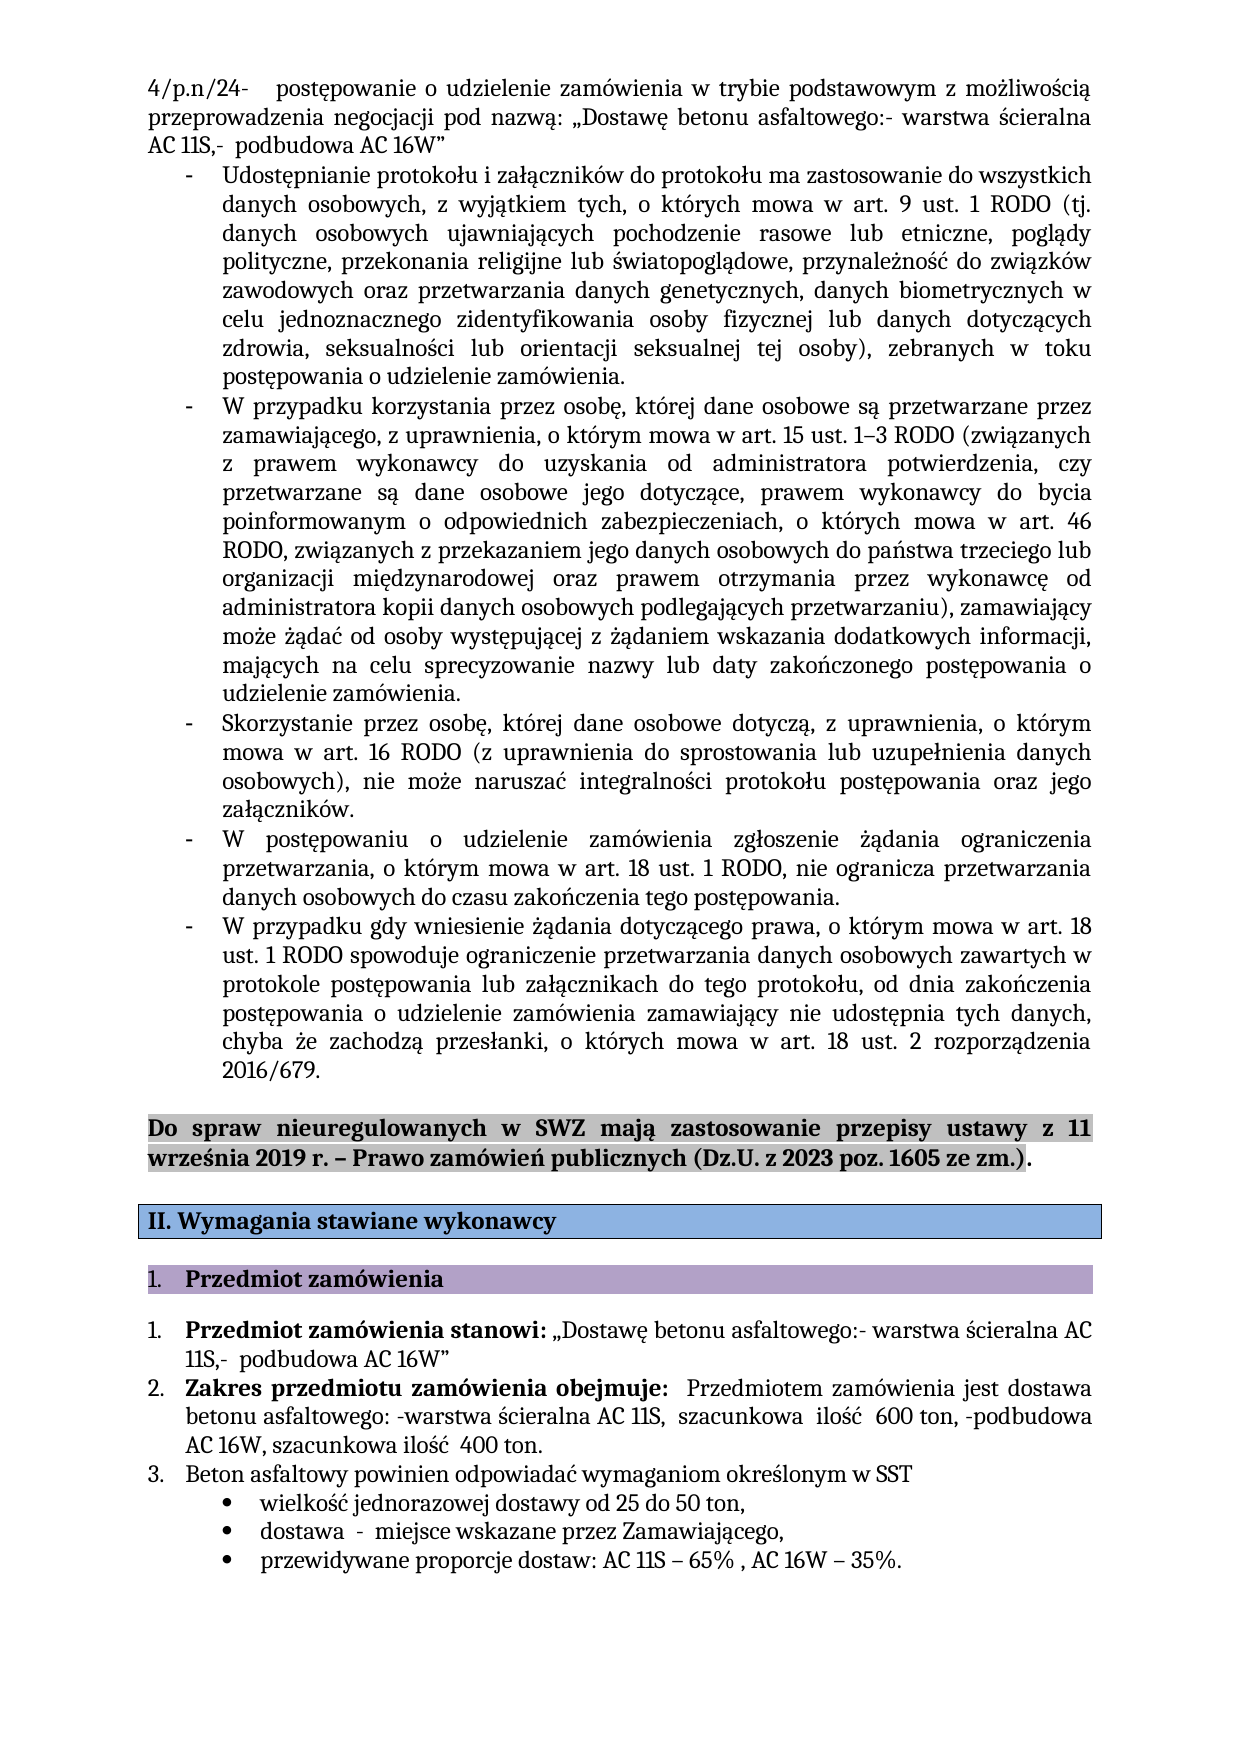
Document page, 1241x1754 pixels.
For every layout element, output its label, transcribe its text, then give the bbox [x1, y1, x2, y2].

list W postępowaniu o udzielenie zamówienia zgłoszenie żądania ograniczenia przetwarzania, o którym mowa w art. 18 ust. 1 RODO, nie ogranicza przetwarzania danych osobowych do czasu zakończenia tego postępowania. [185, 824, 1093, 911]
list wielkość jednorazowej dostawy od 25 do 50 ton, [223, 1488, 1093, 1517]
list przewidywane proporcje dostaw: AC 11S – 65% , AC 16W – 35%. [223, 1546, 1093, 1575]
list Przedmiot zamówienia [148, 1265, 1093, 1294]
list W przypadku korzystania przez osobę, której dane osobowe są przetwarzane przez zamawiającego, z uprawnienia, o którym mowa w art. 15 ust. 1–3 RODO (związanych z prawem wykonawcy do uzyskania od administratora potwierdzenia, czy przetwarzane są dane osobowe jego dotyczące, prawem wykonawcy do bycia poinformowanym o odpowiednich zabezpieczeniach, o których mowa w art. 46 RODO, związanych z przekazaniem jego danych osobowych do państwa trzeciego lub organizacji międzynarodowej oraz prawem otrzymania przez wykonawcę od administratora kopii danych osobowych podlegających przetwarzaniu), zamawiający może żądać od osoby występującej z żądaniem wskazania dodatkowych informacji, mających na celu sprecyzowanie nazwy lub daty zakończonego postępowania o udzielenie zamówienia. [185, 391, 1093, 708]
list Przedmiot zamówienia stanowi: „Dostawę betonu asfaltowego:- warstwa ścieralna AC 11S,- podbudowa AC 16W” [148, 1316, 1093, 1373]
text Do spraw nieuregulowanych w SWZ mają zastosowanie przepisy ustawy z 11 września 2019 r. – Prawo zamówień publicznych (Dz.U. z 2023 poz. 1605 ze zm.). [148, 1142, 1093, 1172]
list W przypadku gdy wniesienie żądania dotyczącego prawa, o którym mowa w art. 18 ust. 1 RODO spowoduje ograniczenie przetwarzania danych osobowych zawartych w protokole postępowania lub załącznikach do tego protokołu, od dnia zakończenia postępowania o udzielenie zamówienia zamawiający nie udostępnia tych danych, chyba że zachodzą przesłanki, o których mowa w art. 18 ust. 2 rozporządzenia 2016/679. [185, 911, 1093, 1085]
list Skorzystanie przez osobę, której dane osobowe dotyczą, z uprawnienia, o którym mowa w art. 16 RODO (z uprawnienia do sprostowania lub uzupełnienia danych osobowych), nie może naruszać integralności protokołu postępowania oraz jego załączników. [185, 708, 1093, 824]
list Udostępnianie protokołu i załączników do protokołu ma zastosowanie do wszystkich danych osobowych, z wyjątkiem tych, o których mowa w art. 9 ust. 1 RODO (tj. danych osobowych ujawniających pochodzenie rasowe lub etniczne, poglądy polityczne, przekonania religijne lub światopoglądowe, przynależność do związków zawodowych oraz przetwarzania danych genetycznych, danych biometrycznych w celu jednoznacznego zidentyfikowania osoby fizycznej lub danych dotyczących zdrowia, seksualności lub orientacji seksualnej tej osoby), zebranych w toku postępowania o udzielenie zamówienia. [185, 160, 1093, 391]
list Beton asfaltowy powinien odpowiadać wymaganiom określonym w SST [148, 1460, 1093, 1488]
list Zakres przedmiotu zamówienia obejmuje: Przedmiotem zamówienia jest dostawa betonu asfaltowego: -warstwa ścieralna AC 11S, szacunkowa ilość 600 ton, -podbudowa AC 16W, szacunkowa ilość 400 ton. [148, 1373, 1093, 1460]
list Wymagania stawiane wykonawcy [139, 1205, 1101, 1238]
list dostawa - miejsce wskazane przez Zamawiającego, [223, 1517, 1093, 1546]
